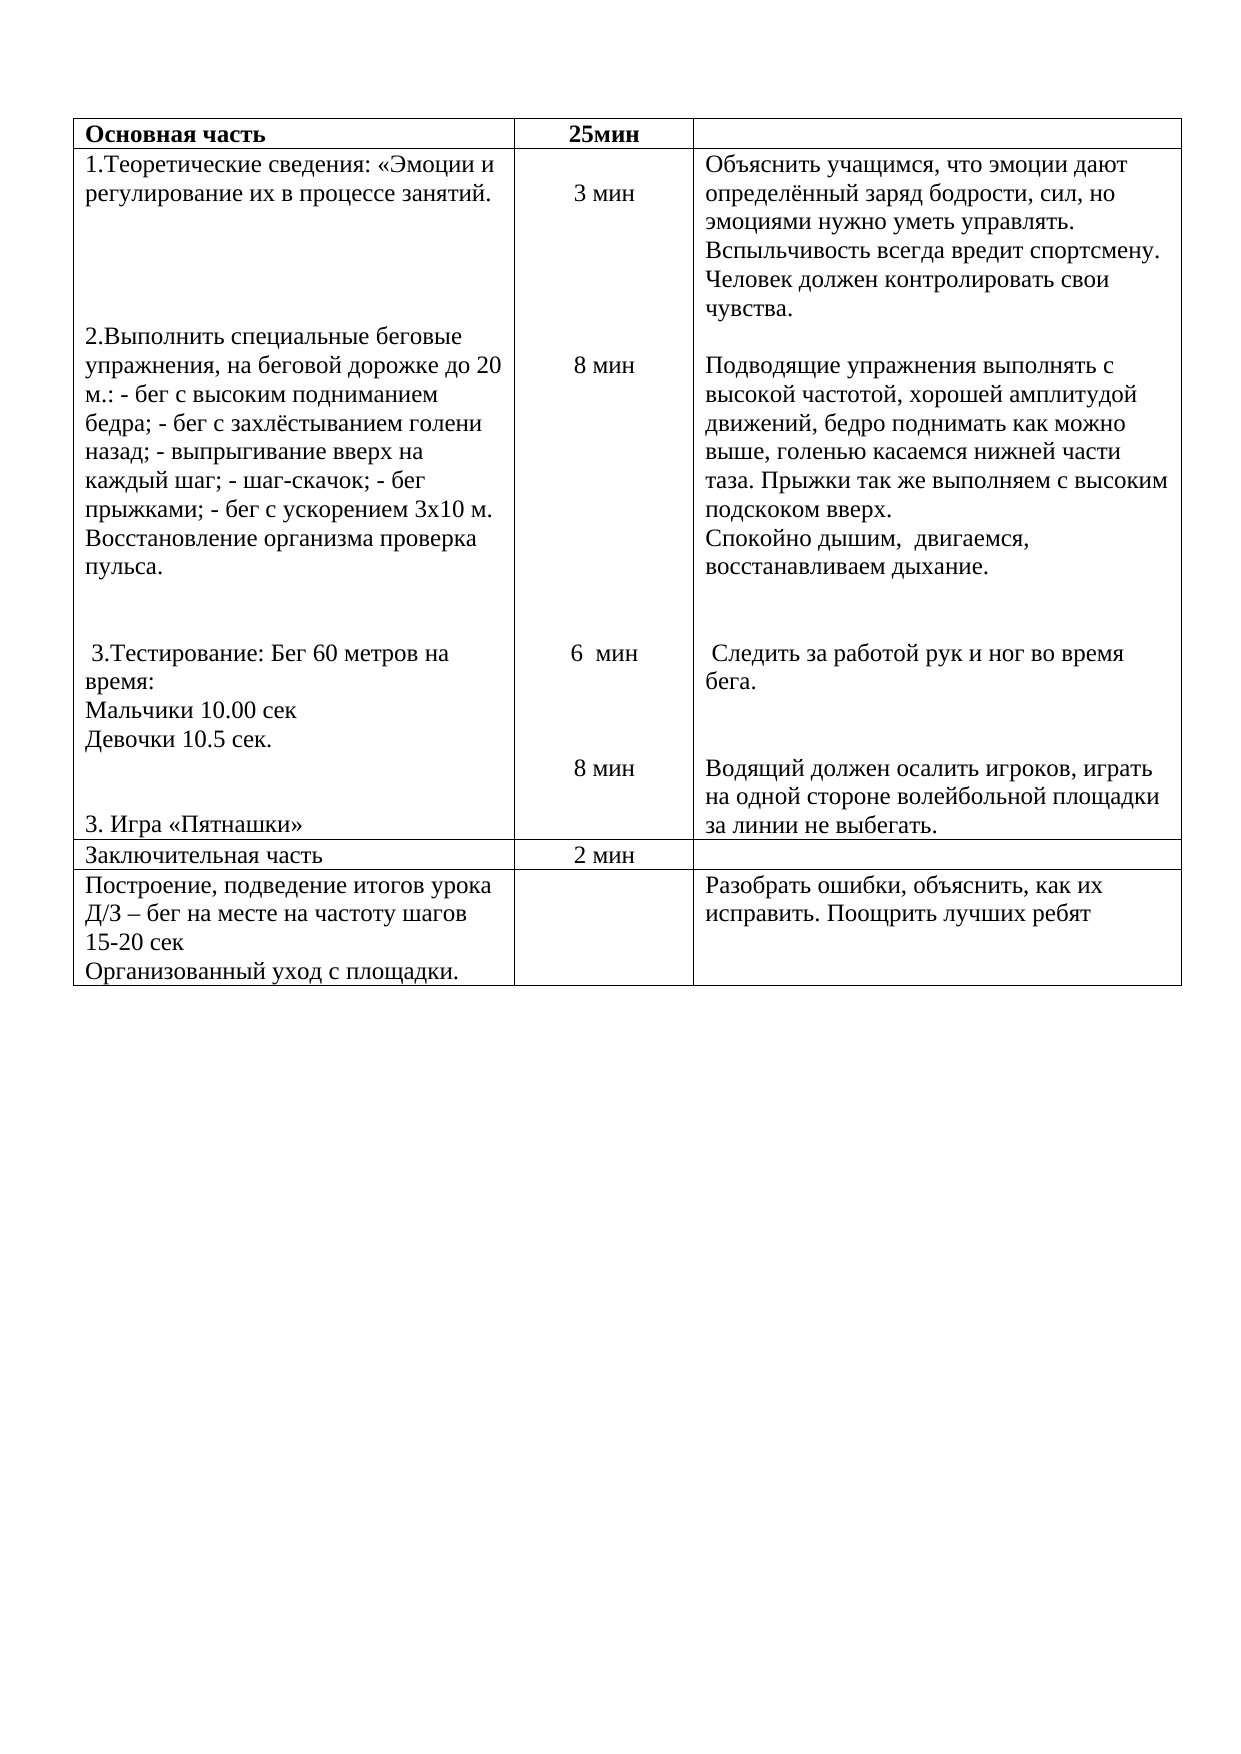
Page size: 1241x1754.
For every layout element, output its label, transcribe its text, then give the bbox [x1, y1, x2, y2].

table_cell Разобрать ошибки, объяснить, как их исправить. Поощрить лучших ребят [694, 870, 1181, 985]
table_cell [694, 119, 1181, 148]
table_cell [694, 840, 1181, 869]
table_cell Построение, подведение итогов урока Д/З – бег на месте на частоту шагов 15-20 сек Организованный уход с площадки. [74, 870, 514, 985]
table_cell 2 мин [515, 840, 693, 869]
table_cell Основная часть [74, 119, 514, 148]
table_cell 1.Теоретические сведения: «Эмоции и регулирование их в процессе занятий. 2.Выполнить специальные беговые упражнения, на беговой дорожке до 20 м.: - бег с высоким подниманием бедра; - бег с захлёстыванием голени назад; - выпрыгивание вверх на каждый шаг; - шаг-скачок; - бег прыжками; - бег с ускорением 3х10 м. Восстановление организма проверка пульса. 3.Тестирование: Бег 60 метров на время: Мальчики 10.00 сек Девочки 10.5 сек. 3. Игра «Пятнашки» [74, 149, 514, 839]
table_cell [515, 870, 693, 985]
table_cell 25мин [515, 119, 693, 148]
table_cell Объяснить учащимся, что эмоции дают определённый заряд бодрости, сил, но эмоциями нужно уметь управлять. Вспыльчивость всегда вредит спортсмену. Человек должен контролировать свои чувства. Подводящие упражнения выполнять с высокой частотой, хорошей амплитудой движений, бедро поднимать как можно выше, голенью касаемся нижней части таза. Прыжки так же выполняем с высоким подскоком вверх. Спокойно дышим, двигаемся, восстанавливаем дыхание. Следить за работой рук и ног во время бега. Водящий должен осалить игроков, играть на одной стороне волейбольной площадки за линии не выбегать. [694, 149, 1181, 839]
table_cell 3 мин 8 мин 6 мин 8 мин [515, 149, 693, 839]
table_cell Заключительная часть [74, 840, 514, 869]
